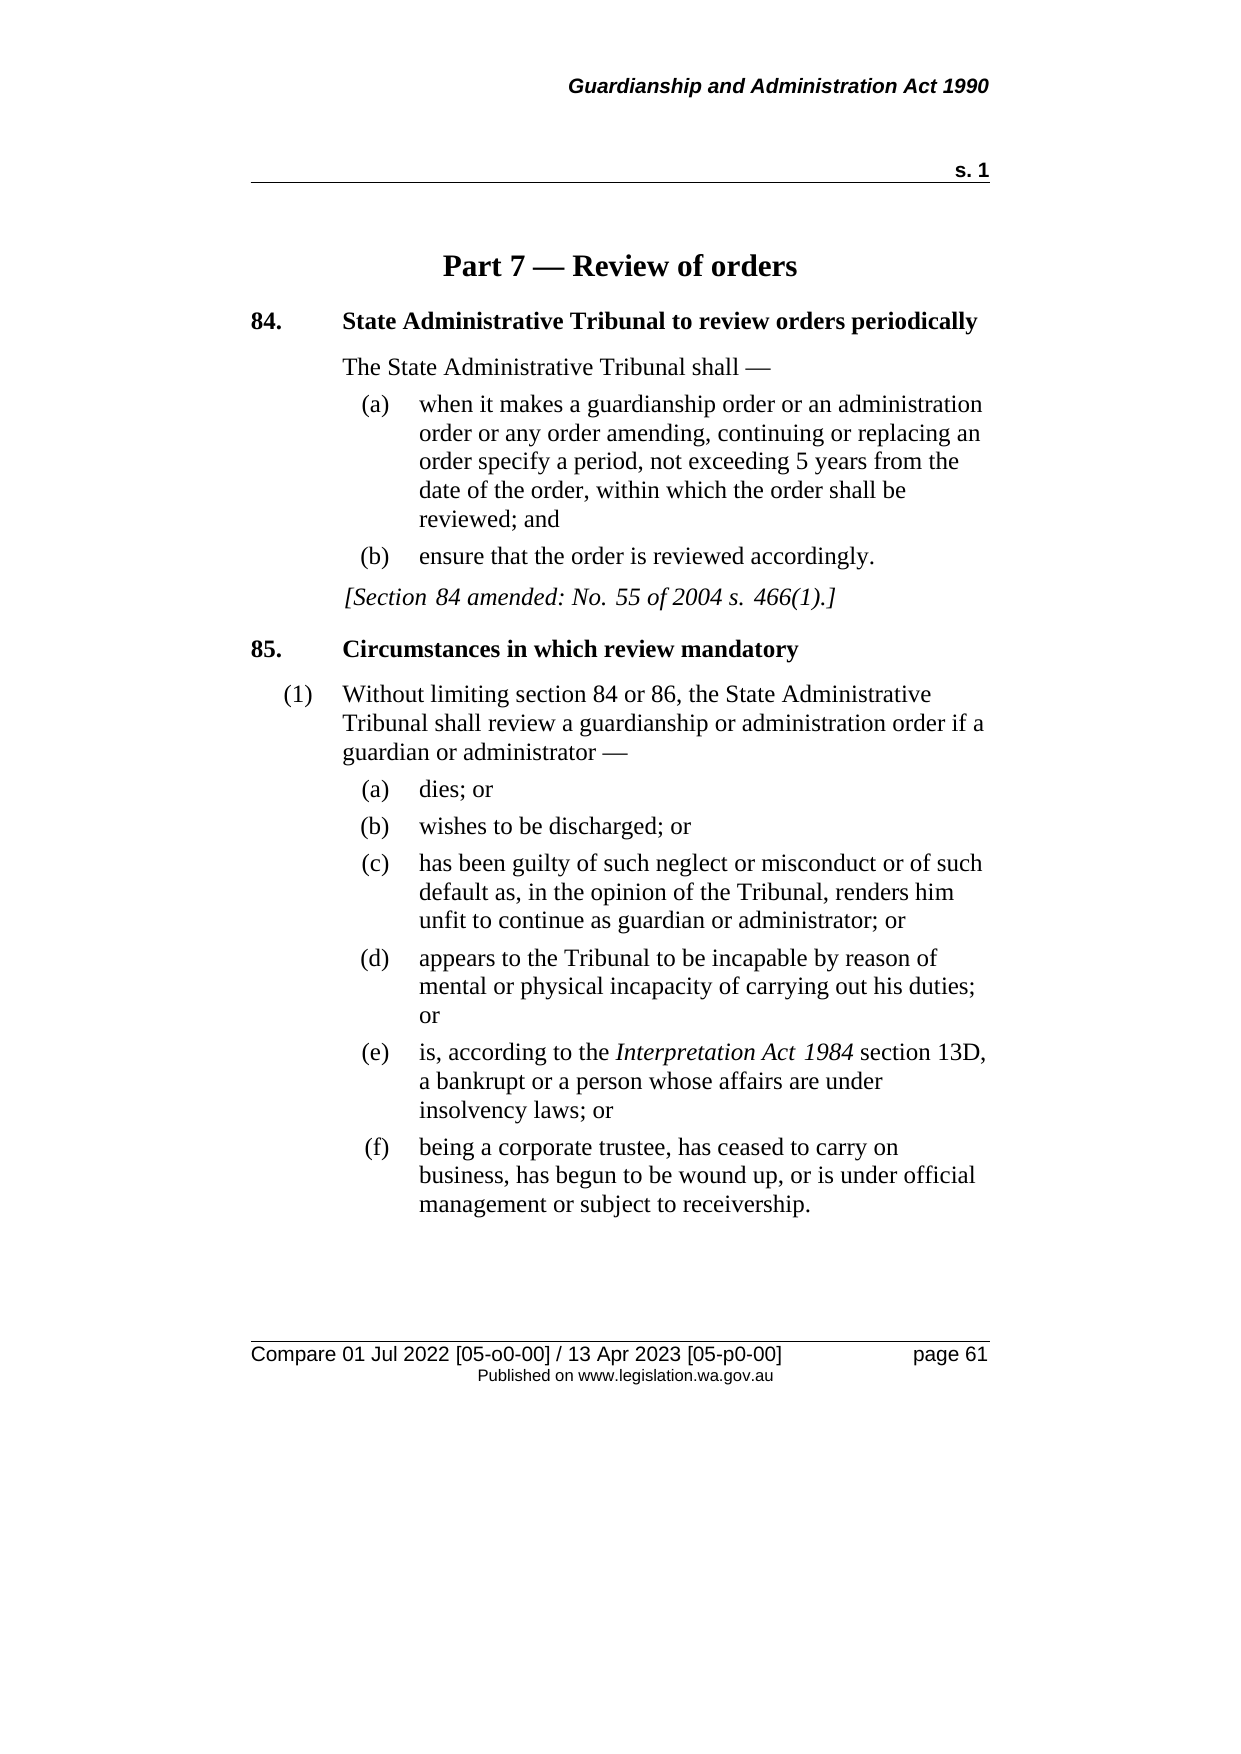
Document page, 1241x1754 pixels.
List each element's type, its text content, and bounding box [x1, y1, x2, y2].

text (f) being a corporate trustee, has ceased to carry on business, has begun to be wound up, or is under official management or subject to receivership. [251, 1132, 990, 1218]
subtitle 84. State Administrative Tribunal to review orders periodically [251, 306, 990, 335]
text (c) has been guilty of such neglect or misconduct or of such default as, in the opinion of the Tribunal, renders him unfit to continue as guardian or administrator; or [251, 848, 990, 934]
text (d) appears to the Tribunal to be incapable by reason of mental or physical incapacity of carrying out his duties; or [251, 943, 990, 1029]
text (a) when it makes a guardianship order or an administration order or any order amending, continuing or replacing an order specify a period, not exceeding 5 years from the date of the order, within which the order shall be reviewed; and [251, 389, 990, 533]
text (e) is, according to the Interpretation Act 1984 section 13D, a bankrupt or a person whose affairs are under insolvency laws; or [251, 1037, 990, 1123]
text (b) ensure that the order is reviewed accordingly. [251, 541, 990, 570]
text The State Administrative Tribunal shall — [251, 352, 990, 381]
subtitle 85. Circumstances in which review mandatory [251, 634, 990, 663]
text (a) dies; or [251, 774, 990, 803]
text [Section 84 amended: No. 55 of 2004 s. 466(1).] [251, 582, 990, 611]
text (1) Without limiting section 84 or 86, the State Administrative Tribunal shall review a guardianship or administration order if a guardian or administrator — [251, 679, 990, 766]
text (b) wishes to be discharged; or [251, 811, 990, 840]
subtitle Part 7 — Review of orders [251, 247, 990, 283]
